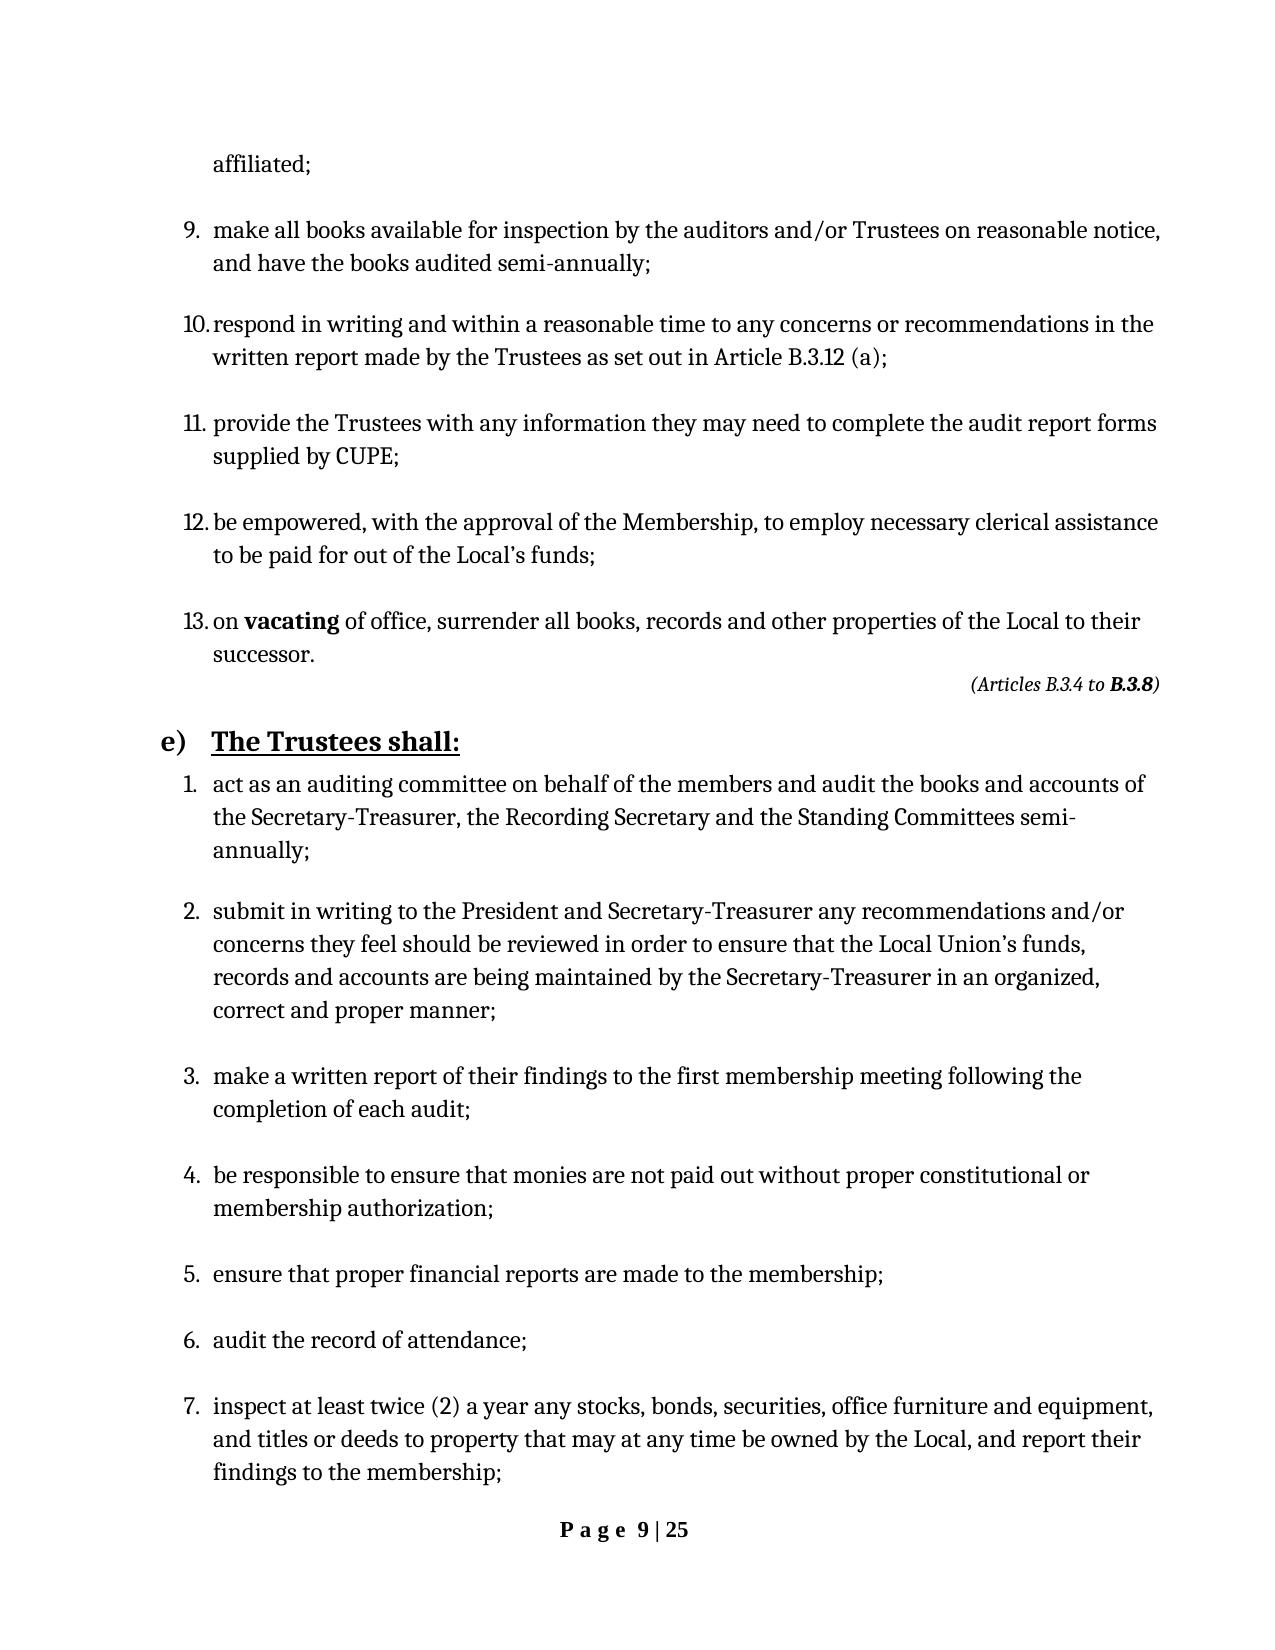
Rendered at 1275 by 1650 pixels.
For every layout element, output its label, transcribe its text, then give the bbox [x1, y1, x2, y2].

list be responsible to ensure that monies are not paid out without proper constitutional or membership authorization; [183, 1161, 1162, 1223]
list provide the Trustees with any information they may need to complete the audit report forms supplied by CUPE; [183, 409, 1162, 470]
subtitle The Trustees shall: [187, 725, 1162, 759]
list act as an auditing committee on behalf of the members and audit the books and accounts of the Secretary-Treasurer, the Recording Secretary and the Standing Committees semi-annually; [183, 770, 1162, 865]
list make all books available for inspection by the auditors and/or Trustees on reasonable notice, and have the books audited semi-annually; [183, 216, 1162, 278]
list ensure that proper financial reports are made to the membership; [183, 1260, 1162, 1289]
list inspect at least twice (2) a year any stocks, bonds, securities, office furniture and equipment, and titles or deeds to property that may at any time be owned by the Local, and report their findings to the membership; [183, 1392, 1162, 1487]
list respond in writing and within a reasonable time to any concerns or recommendations in the written report made by the Trustees as set out in Article B.3.12 (a); [183, 309, 1162, 371]
list on vacating of office, surrender all books, records and other properties of the Local to their successor. [183, 607, 1162, 668]
list (Articles B.3.4 to B.3.8) [140, 673, 1162, 697]
list make a written report of their findings to the first membership meeting following the completion of each audit; [183, 1062, 1162, 1123]
list submit in writing to the President and Secretary-Treasurer any recommendations and/or concerns they feel should be reviewed in order to ensure that the Local Union’s funds, records and accounts are being maintained by the Secretary-Treasurer in an organized, correct and proper manner; [183, 897, 1162, 1024]
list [183, 150, 1162, 179]
list audit the record of attendance; [183, 1326, 1162, 1355]
list be empowered, with the approval of the Membership, to employ necessary clerical assistance to be paid for out of the Local’s funds; [183, 508, 1162, 569]
